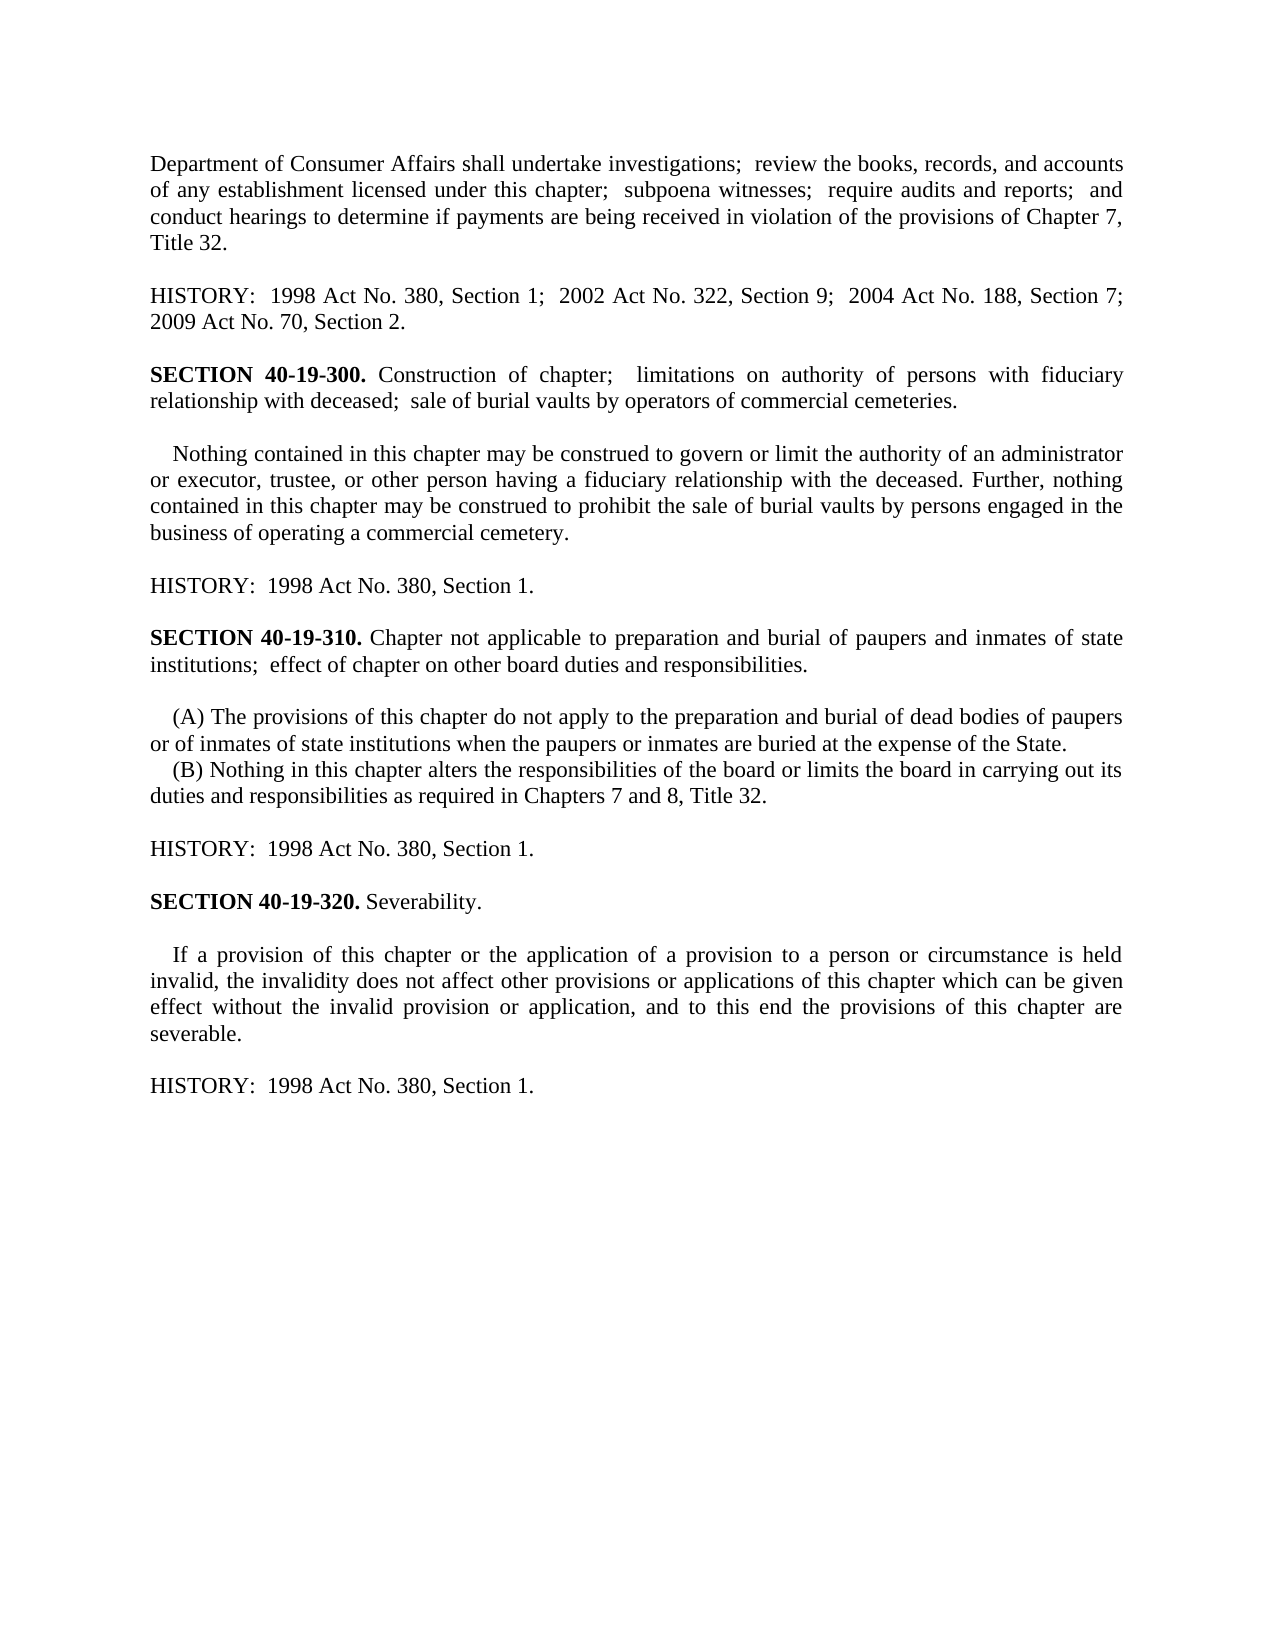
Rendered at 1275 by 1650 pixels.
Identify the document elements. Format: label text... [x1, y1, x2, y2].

text HISTORY: 1998 Act No. 380, Section 1. [150, 835, 1125, 862]
text HISTORY: 1998 Act No. 380, Section 1. [150, 572, 1125, 598]
text (A) The provisions of this chapter do not apply to the preparation and burial of dead bodies of paupers or of inmates of state institutions when the paupers or inmates are buried at the expense of the State. [150, 703, 1125, 756]
text SECTION 40-19-320. Severability. [150, 888, 1125, 914]
text HISTORY: 1998 Act No. 380, Section 1; 2002 Act No. 322, Section 9; 2004 Act No. 188, Section 7; 2009 Act No. 70, Section 2. [150, 282, 1125, 334]
text Nothing contained in this chapter may be construed to govern or limit the authority of an administrator or executor, trustee, or other person having a fiduciary relationship with the deceased. Further, nothing contained in this chapter may be construed to prohibit the sale of burial vaults by persons engaged in the business of operating a commercial cemetery. [150, 440, 1125, 545]
text (B) Nothing in this chapter alters the responsibilities of the board or limits the board in carrying out its duties and responsibilities as required in Chapters 7 and 8, Title 32. [150, 756, 1125, 809]
text SECTION 40-19-310. Chapter not applicable to preparation and burial of paupers and inmates of state institutions; effect of chapter on other board duties and responsibilities. [150, 624, 1125, 677]
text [150, 150, 1125, 255]
text SECTION 40-19-300. Construction of chapter; limitations on authority of persons with fiduciary relationship with deceased; sale of burial vaults by operators of commercial cemeteries. [150, 361, 1125, 413]
text If a provision of this chapter or the application of a provision to a person or circumstance is held invalid, the invalidity does not affect other provisions or applications of this chapter which can be given effect without the invalid provision or application, and to this end the provisions of this chapter are severable. [150, 941, 1125, 1046]
text HISTORY: 1998 Act No. 380, Section 1. [150, 1072, 1125, 1099]
